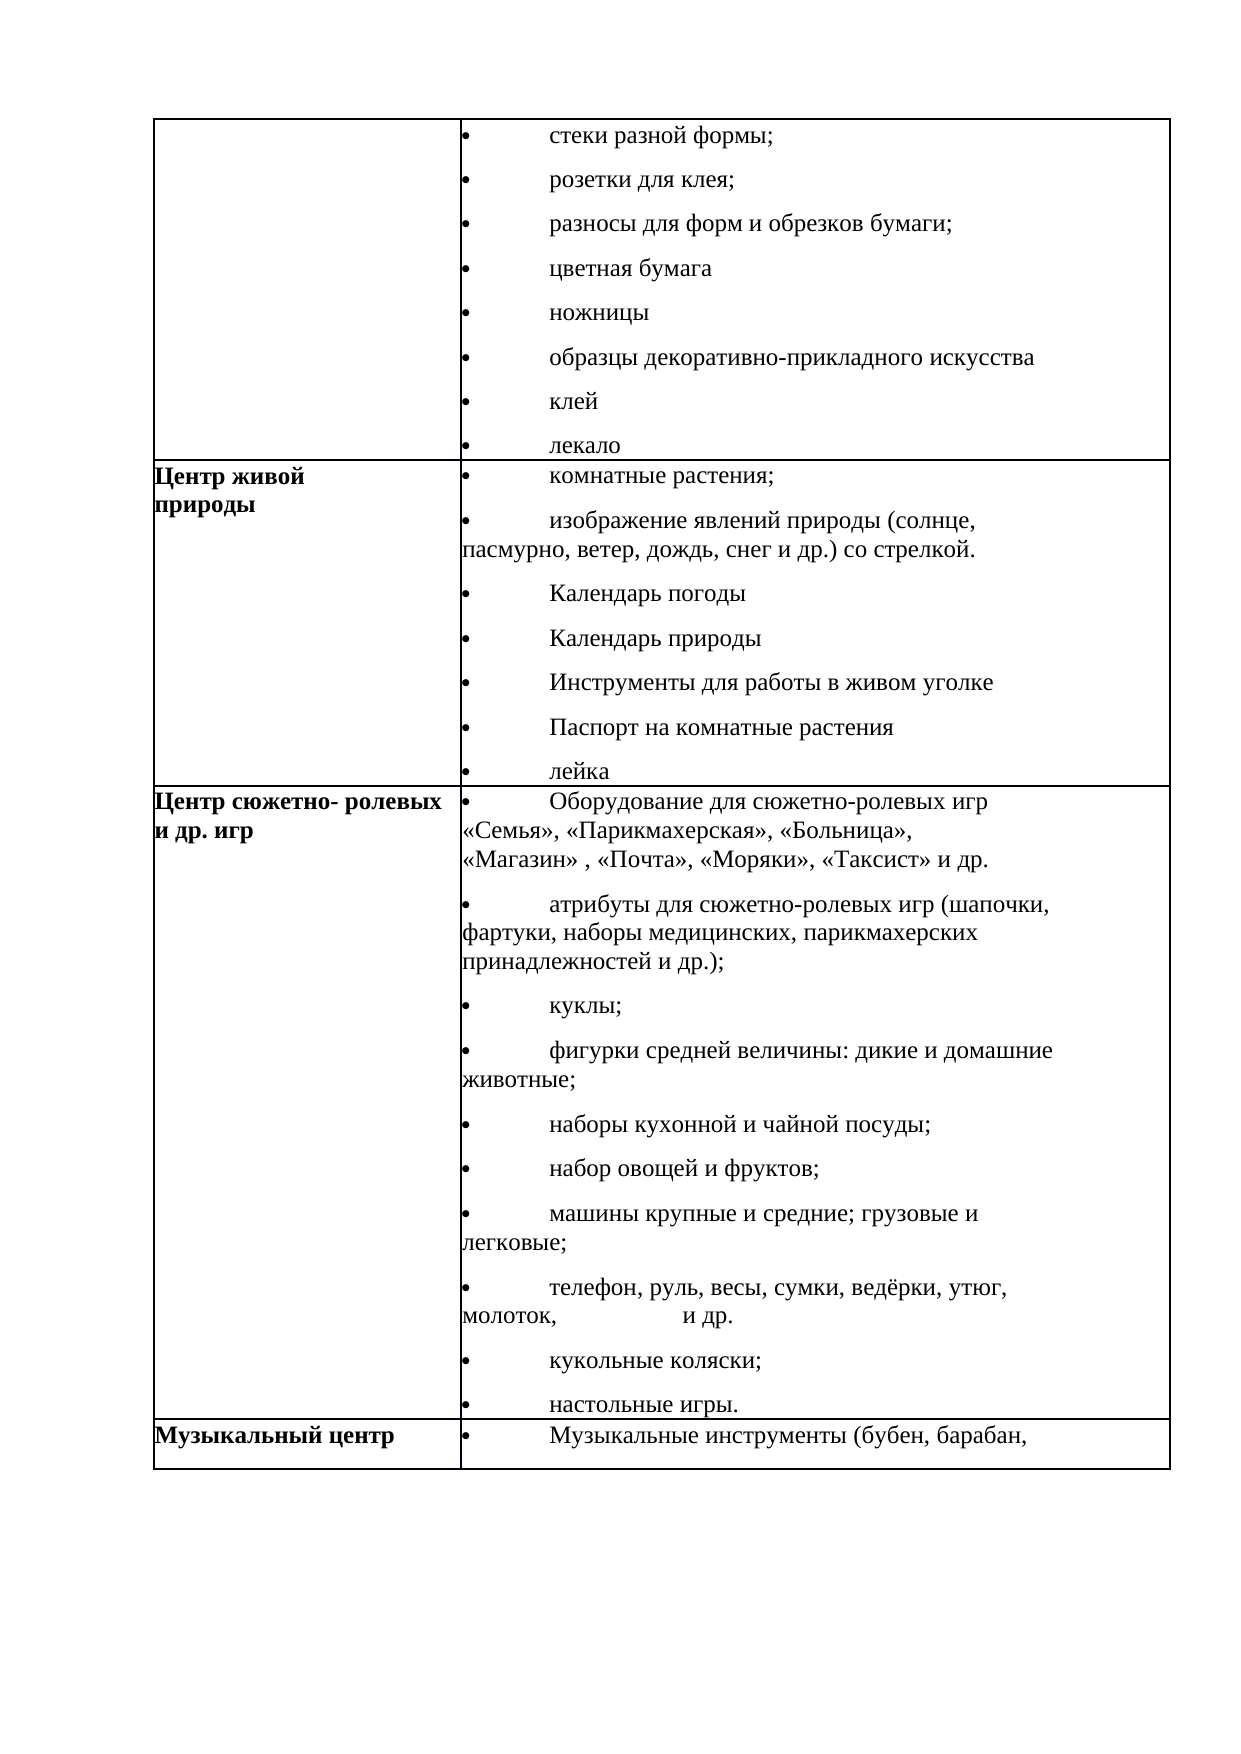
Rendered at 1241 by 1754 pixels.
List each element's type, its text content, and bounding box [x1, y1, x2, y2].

table_header [155, 120, 460, 459]
table_cell Центр сюжетно- ролевых и др. игр [155, 787, 460, 1418]
table_cell комнатные растения; изображение явлений природы (солнце, пасмурно, ветер, дождь, снег и др.) со стрелкой. Календарь погоды Календарь природы Инструменты для работы в живом уголке Паспорт на комнатные растения лейка [462, 461, 1169, 785]
table_cell Оборудование для сюжетно-ролевых игр «Семья», «Парикмахерская», «Больница», «Магазин» , «Почта», «Моряки», «Таксист» и др. атрибуты для сюжетно-ролевых игр (шапочки, фартуки, наборы медицинских, парикмахерских принадлежностей и др.); куклы; фигурки средней величины: дикие и домашние животные; наборы кухонной и чайной посуды; набор овощей и фруктов; машины крупные и средние; грузовые и легковые; телефон, руль, весы, сумки, ведёрки, утюг, молоток, и др. кукольные коляски; настольные игры. [462, 787, 1169, 1418]
table_cell Центр живой природы [155, 461, 460, 785]
table_cell Музыкальный центр [155, 1420, 460, 1468]
table_header стеки разной формы; розетки для клея; разносы для форм и обрезков бумаги; цветная бумага ножницы образцы декоративно-прикладного искусства клей лекало [462, 120, 1169, 459]
table_cell Музыкальные инструменты (бубен, барабан, [462, 1420, 1169, 1468]
